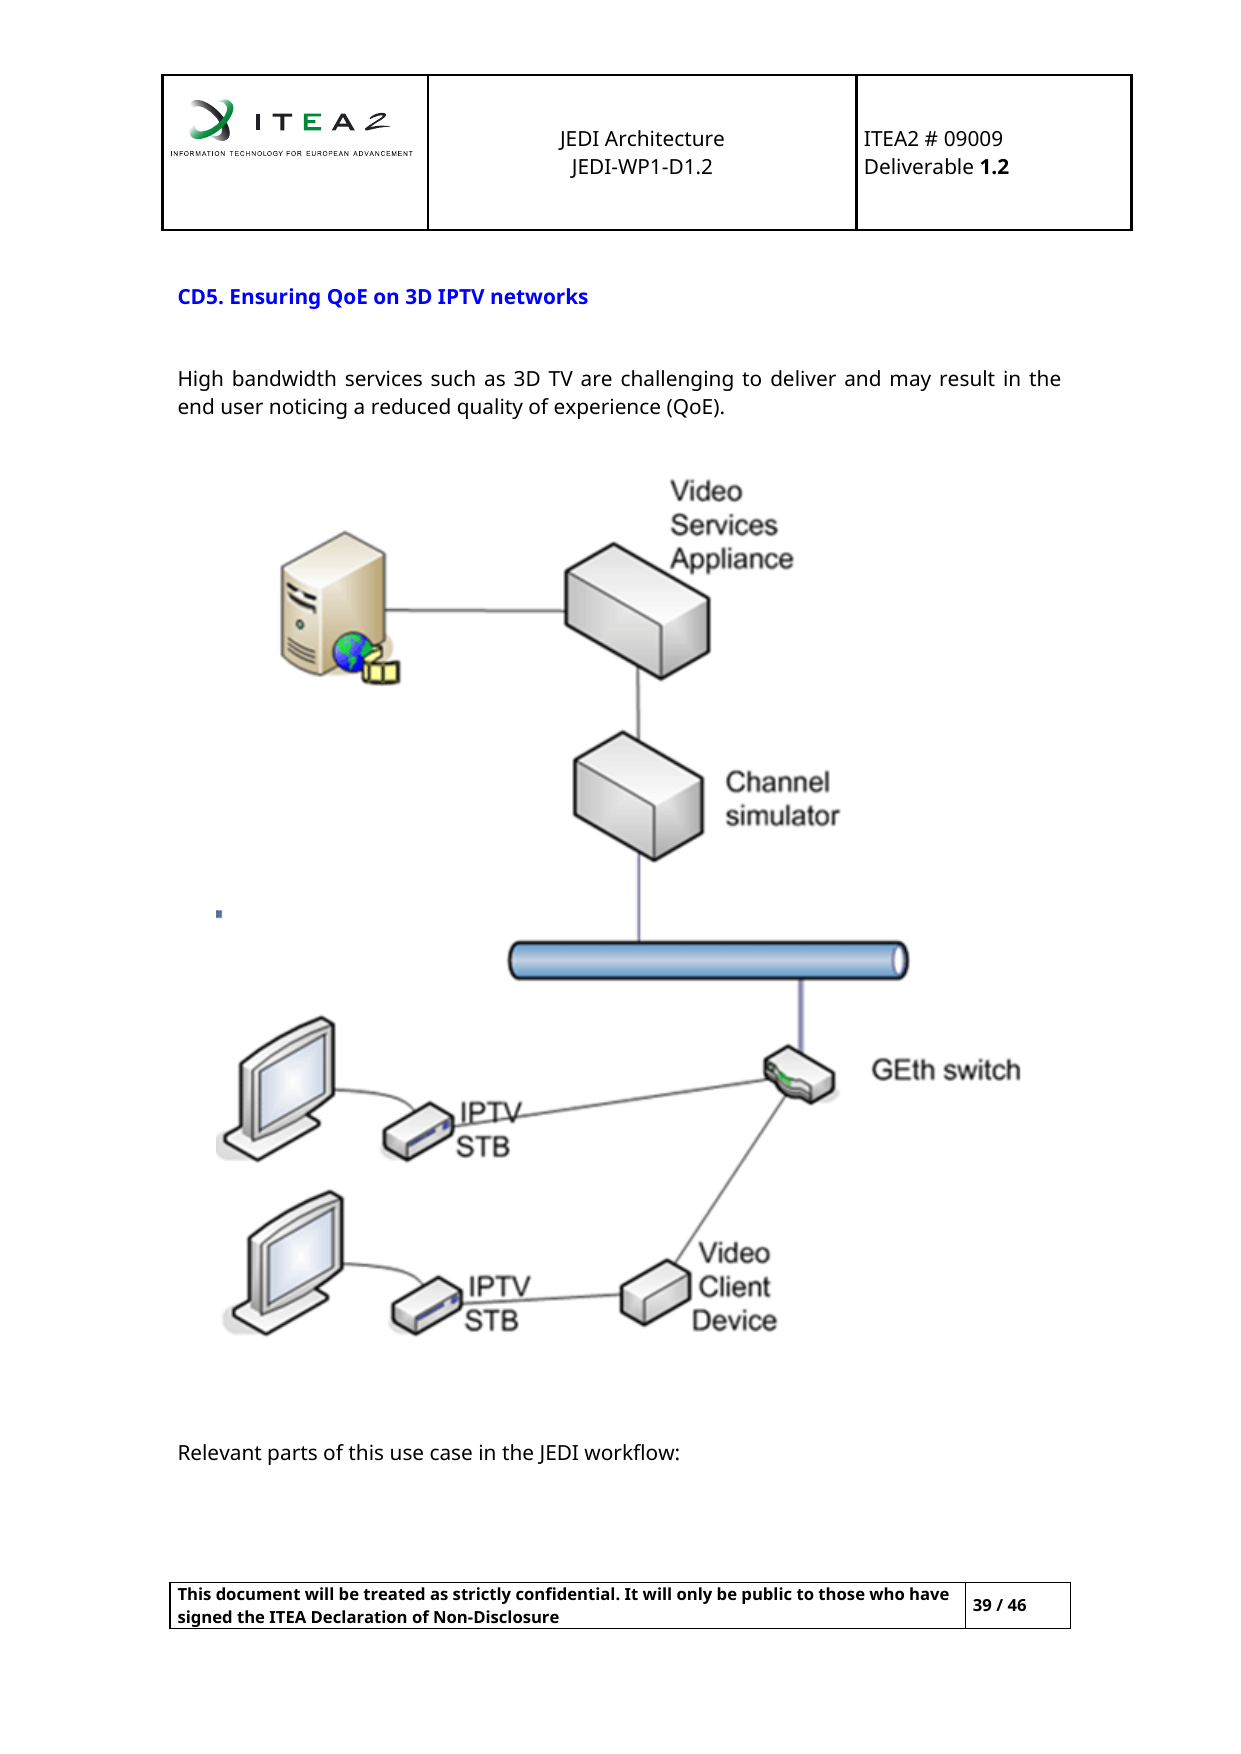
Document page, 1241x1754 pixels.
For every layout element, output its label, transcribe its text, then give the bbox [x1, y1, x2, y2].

text Relevant parts of this use case in the JEDI workflow: [177, 1438, 1063, 1467]
text High bandwidth services such as 3D TV are challenging to deliver and may result in the end user noticing a reduced quality of experience (QoE). [177, 364, 1063, 421]
picture [216, 474, 1025, 1344]
text CD5. Ensuring QoE on 3D IPTV networks [177, 282, 1063, 311]
